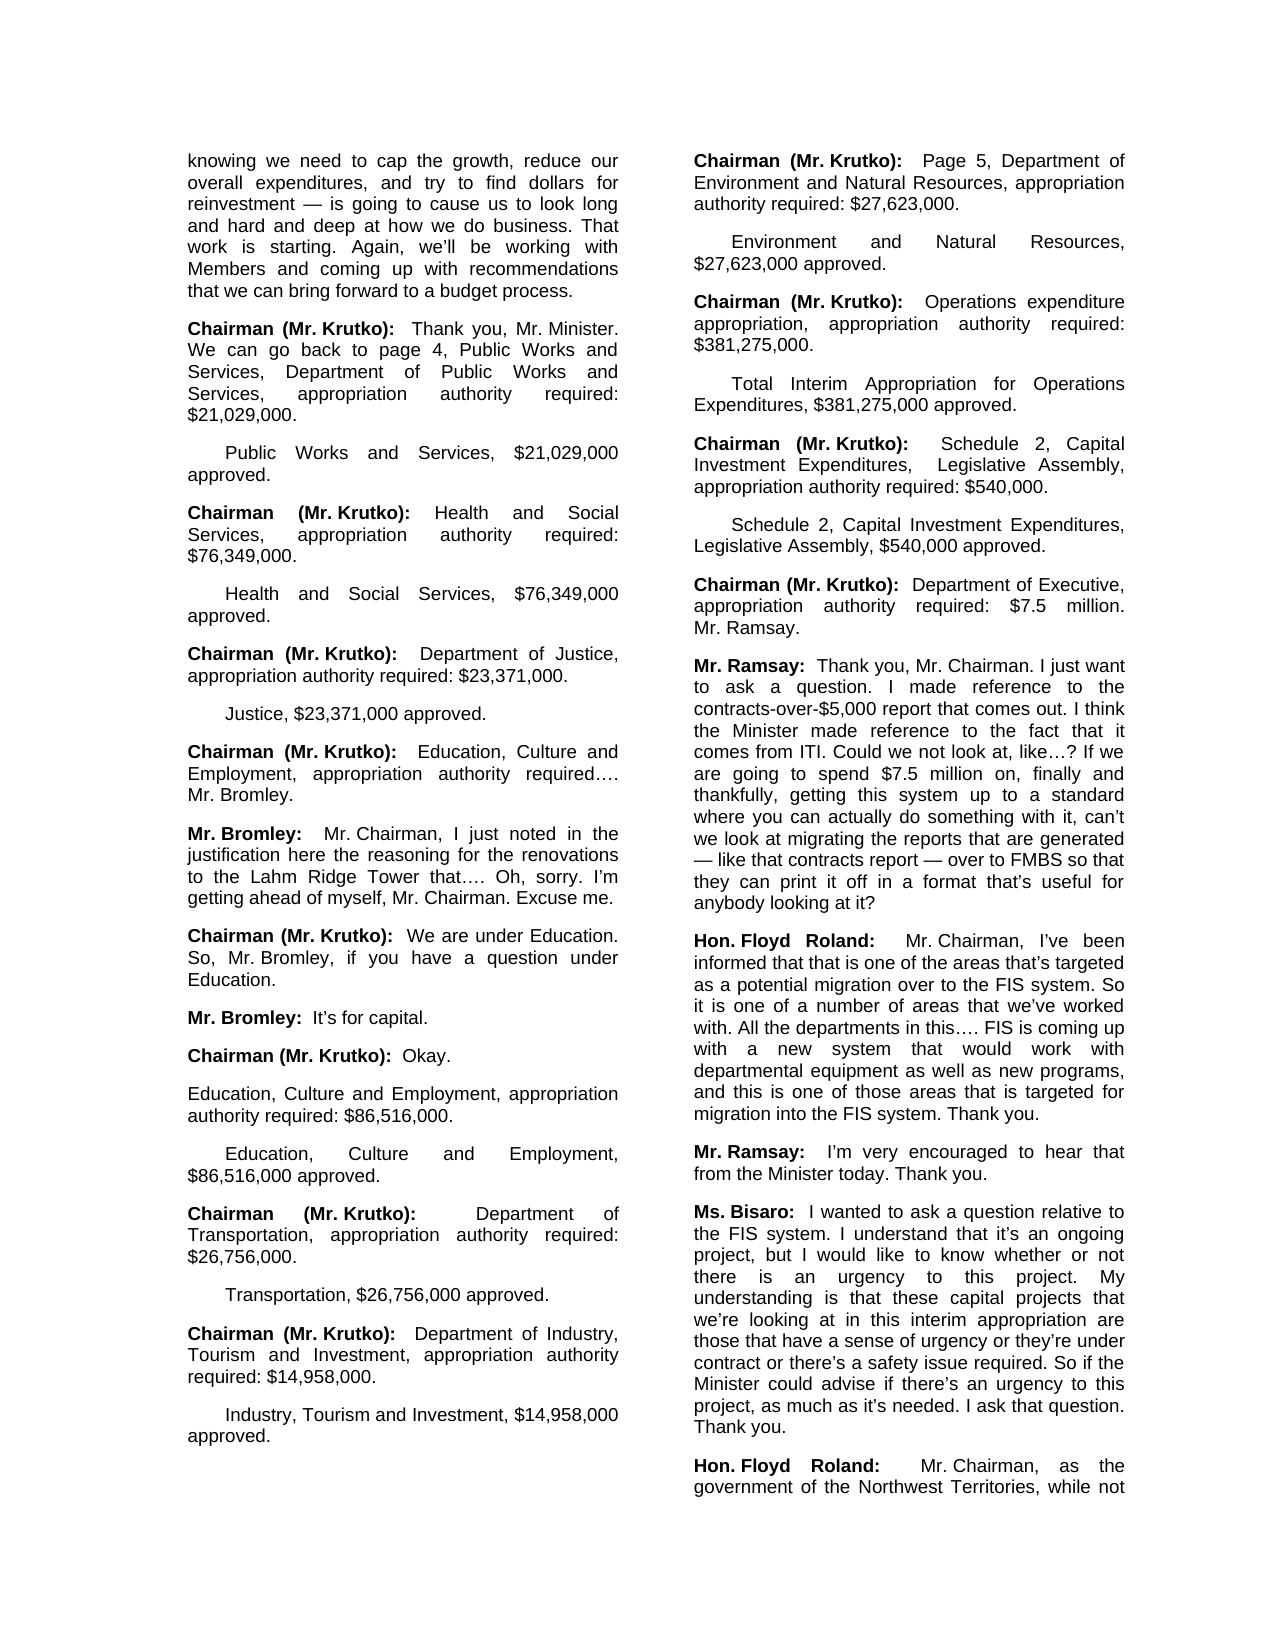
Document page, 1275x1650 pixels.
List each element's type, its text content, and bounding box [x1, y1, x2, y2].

text Hon. Floyd Roland: Mr. Chairman, I’ve been informed that that is one of the areas that’s targeted as a potential migration over to the FIS system. So it is one of a number of areas that we’ve worked with. All the departments in this…. FIS is coming up with a new system that would work with departmental equipment as well as new programs, and this is one of those areas that is targeted for migration into the FIS system. Thank you. [694, 930, 1125, 1124]
text Mr. Bromley: It’s for capital. [187, 1007, 619, 1028]
text Schedule 2, Capital Investment Expenditures, Legislative Assembly, $540,000 approved. [694, 514, 1125, 557]
text Mr. Ramsay: Thank you, Mr. Chairman. I just want to ask a question. I made reference to the contracts-over-$5,000 report that comes out. I think the Minister made reference to the fact that it comes from ITI. Could we not look at, like…? If we are going to spend $7.5 million on, finally and thankfully, getting this system up to a standard where you can actually do something with it, can’t we look at migrating the reports that are generated — like that contracts report — over to FMBS so that they can print it off in a format that’s useful for anybody looking at it? [694, 655, 1125, 913]
text Ms. Bisaro: I wanted to ask a question relative to the FIS system. I understand that it’s an ongoing project, but I would like to know whether or not there is an urgency to this project. My understanding is that these capital projects that we’re looking at in this interim appropriation are those that have a sense of urgency or they’re under contract or there’s a safety issue required. So if the Minister could advise if there’s an urgency to this project, as much as it’s needed. I ask that question. Thank you. [694, 1201, 1125, 1438]
text Chairman (Mr. Krutko): Department of Transportation, appropriation authority required: $26,756,000. [187, 1203, 619, 1267]
text Mr. Ramsay: I’m very encouraged to hear that from the Minister today. Thank you. [694, 1141, 1125, 1184]
text Chairman (Mr. Krutko): Education, Culture and Employment, appropriation authority required…. Mr. Bromley. [187, 741, 619, 806]
text Environment and Natural Resources, $27,623,000 approved. [694, 231, 1125, 274]
text Chairman (Mr. Krutko): Department of Industry, Tourism and Investment, appropriation authority required: $14,958,000. [187, 1322, 619, 1387]
text Total Interim Appropriation for Operations Expenditures, $381,275,000 approved. [694, 372, 1125, 416]
text Chairman (Mr. Krutko): Health and Social Services, appropriation authority required: $76,349,000. [187, 502, 619, 567]
text Justice, $23,371,000 approved. [187, 703, 619, 724]
text Chairman (Mr. Krutko): Okay. [187, 1045, 619, 1066]
text Chairman (Mr. Krutko): Thank you, Mr. Minister. We can go back to page 4, Public Works and Services, Department of Public Works and Services, appropriation authority required: $21,029,000. [187, 318, 619, 425]
text Chairman (Mr. Krutko): We are under Education. So, Mr. Bromley, if you have a question under Education. [187, 925, 619, 990]
text Industry, Tourism and Investment, $14,958,000 approved. [187, 1404, 619, 1447]
text Chairman (Mr. Krutko): Department of Executive, appropriation authority required: $7.5 million. Mr. Ramsay. [694, 573, 1125, 638]
text Transportation, $26,756,000 approved. [187, 1284, 619, 1306]
text Education, Culture and Employment, appropriation authority required: $86,516,000. [187, 1083, 619, 1126]
text Chairman (Mr. Krutko): Department of Justice, appropriation authority required: $23,371,000. [187, 643, 619, 686]
text Chairman (Mr. Krutko): Page 5, Department of Environment and Natural Resources, appropriation authority required: $27,623,000. [694, 150, 1125, 215]
text Education, Culture and Employment, $86,516,000 approved. [187, 1143, 619, 1186]
text Health and Social Services, $76,349,000 approved. [187, 583, 619, 626]
text Chairman (Mr. Krutko): Schedule 2, Capital Investment Expenditures, Legislative Assembly, appropriation authority required: $540,000. [694, 432, 1125, 497]
text Mr. Bromley: Mr. Chairman, I just noted in the justification here the reasoning for the renovations to the Lahm Ridge Tower that…. Oh, sorry. I’m getting ahead of myself, Mr. Chairman. Excuse me. [187, 822, 619, 909]
text Chairman (Mr. Krutko): Operations expenditure appropriation, appropriation authority required: $381,275,000. [694, 291, 1125, 356]
text Public Works and Services, $21,029,000 approved. [187, 442, 619, 485]
